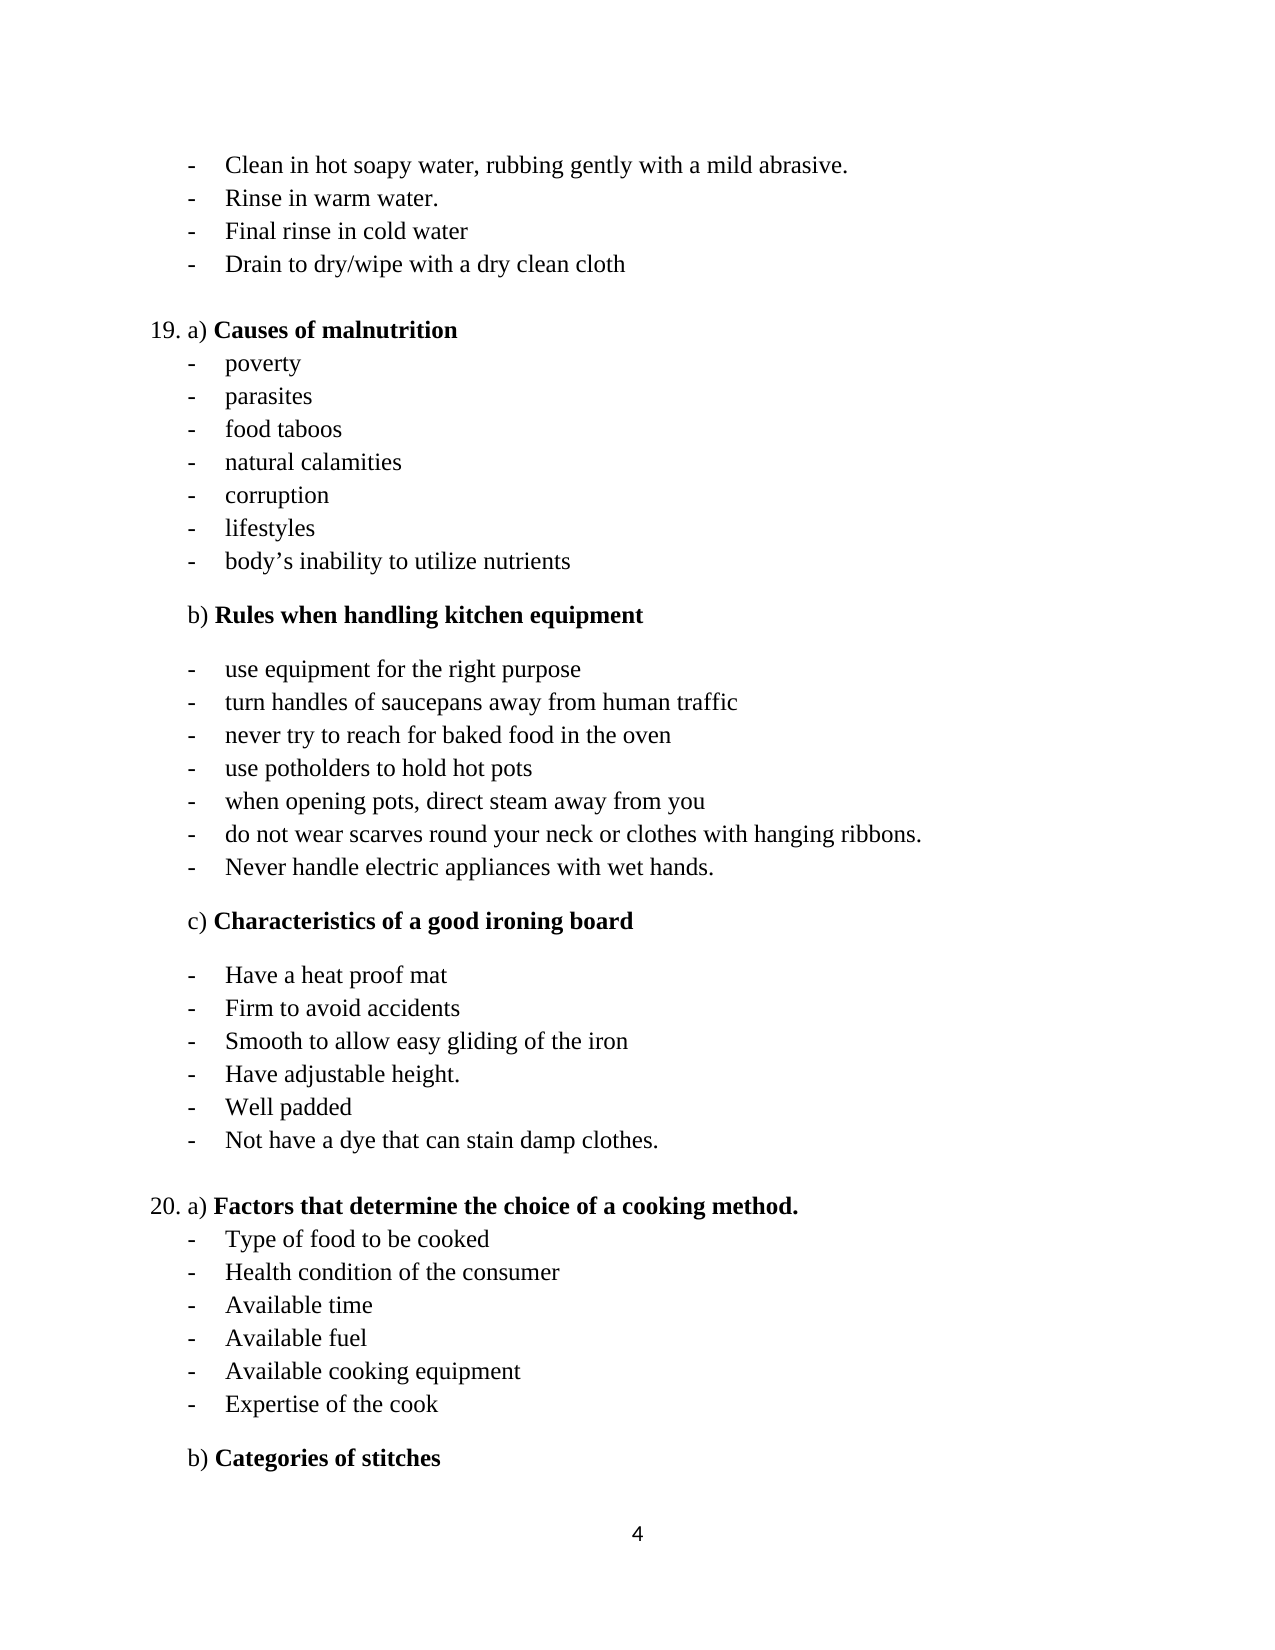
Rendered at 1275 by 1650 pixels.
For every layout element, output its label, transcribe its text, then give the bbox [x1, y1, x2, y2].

list do not wear scarves round your neck or clothes with hanging ribbons. [187, 819, 1125, 848]
list Have a heat proof mat [187, 960, 1125, 988]
text b) Rules when handling kitchen equipment [187, 600, 1125, 629]
text c) Characteristics of a good ironing board [187, 906, 1125, 935]
list a) Causes of malnutrition [150, 315, 1125, 344]
list Expertise of the cook [187, 1389, 1125, 1418]
list Clean in hot soapy water, rubbing gently with a mild abrasive. [187, 150, 1125, 179]
list Smooth to allow easy gliding of the iron [187, 1026, 1125, 1054]
list Available time [187, 1290, 1125, 1319]
list Never handle electric appliances with wet hands. [187, 852, 1125, 881]
list corruption [187, 480, 1125, 509]
list Health condition of the consumer [187, 1257, 1125, 1286]
list lifestyles [187, 513, 1125, 542]
list Drain to dry/wipe with a dry clean cloth [187, 249, 1125, 278]
list Type of food to be cooked [187, 1224, 1125, 1253]
list Available cooking equipment [187, 1356, 1125, 1385]
list never try to reach for baked food in the oven [187, 720, 1125, 749]
list natural calamities [187, 447, 1125, 476]
list when opening pots, direct steam away from you [187, 786, 1125, 815]
list Available fuel [187, 1323, 1125, 1352]
text b) Categories of stitches [150, 1443, 1125, 1472]
list use potholders to hold hot pots [187, 753, 1125, 782]
list Rinse in warm water. [187, 183, 1125, 212]
list parasites [187, 381, 1125, 410]
list Final rinse in cold water [187, 216, 1125, 245]
list Not have a dye that can stain damp clothes. [187, 1125, 1125, 1154]
list Well padded [187, 1092, 1125, 1121]
list body’s inability to utilize nutrients [187, 546, 1125, 575]
list a) Factors that determine the choice of a cooking method. [150, 1191, 1125, 1220]
list turn handles of saucepans away from human traffic [187, 687, 1125, 716]
list Firm to avoid accidents [187, 993, 1125, 1022]
list food taboos [187, 414, 1125, 443]
list Have adjustable height. [187, 1059, 1125, 1088]
list use equipment for the right purpose [187, 654, 1125, 683]
list poverty [187, 348, 1125, 377]
